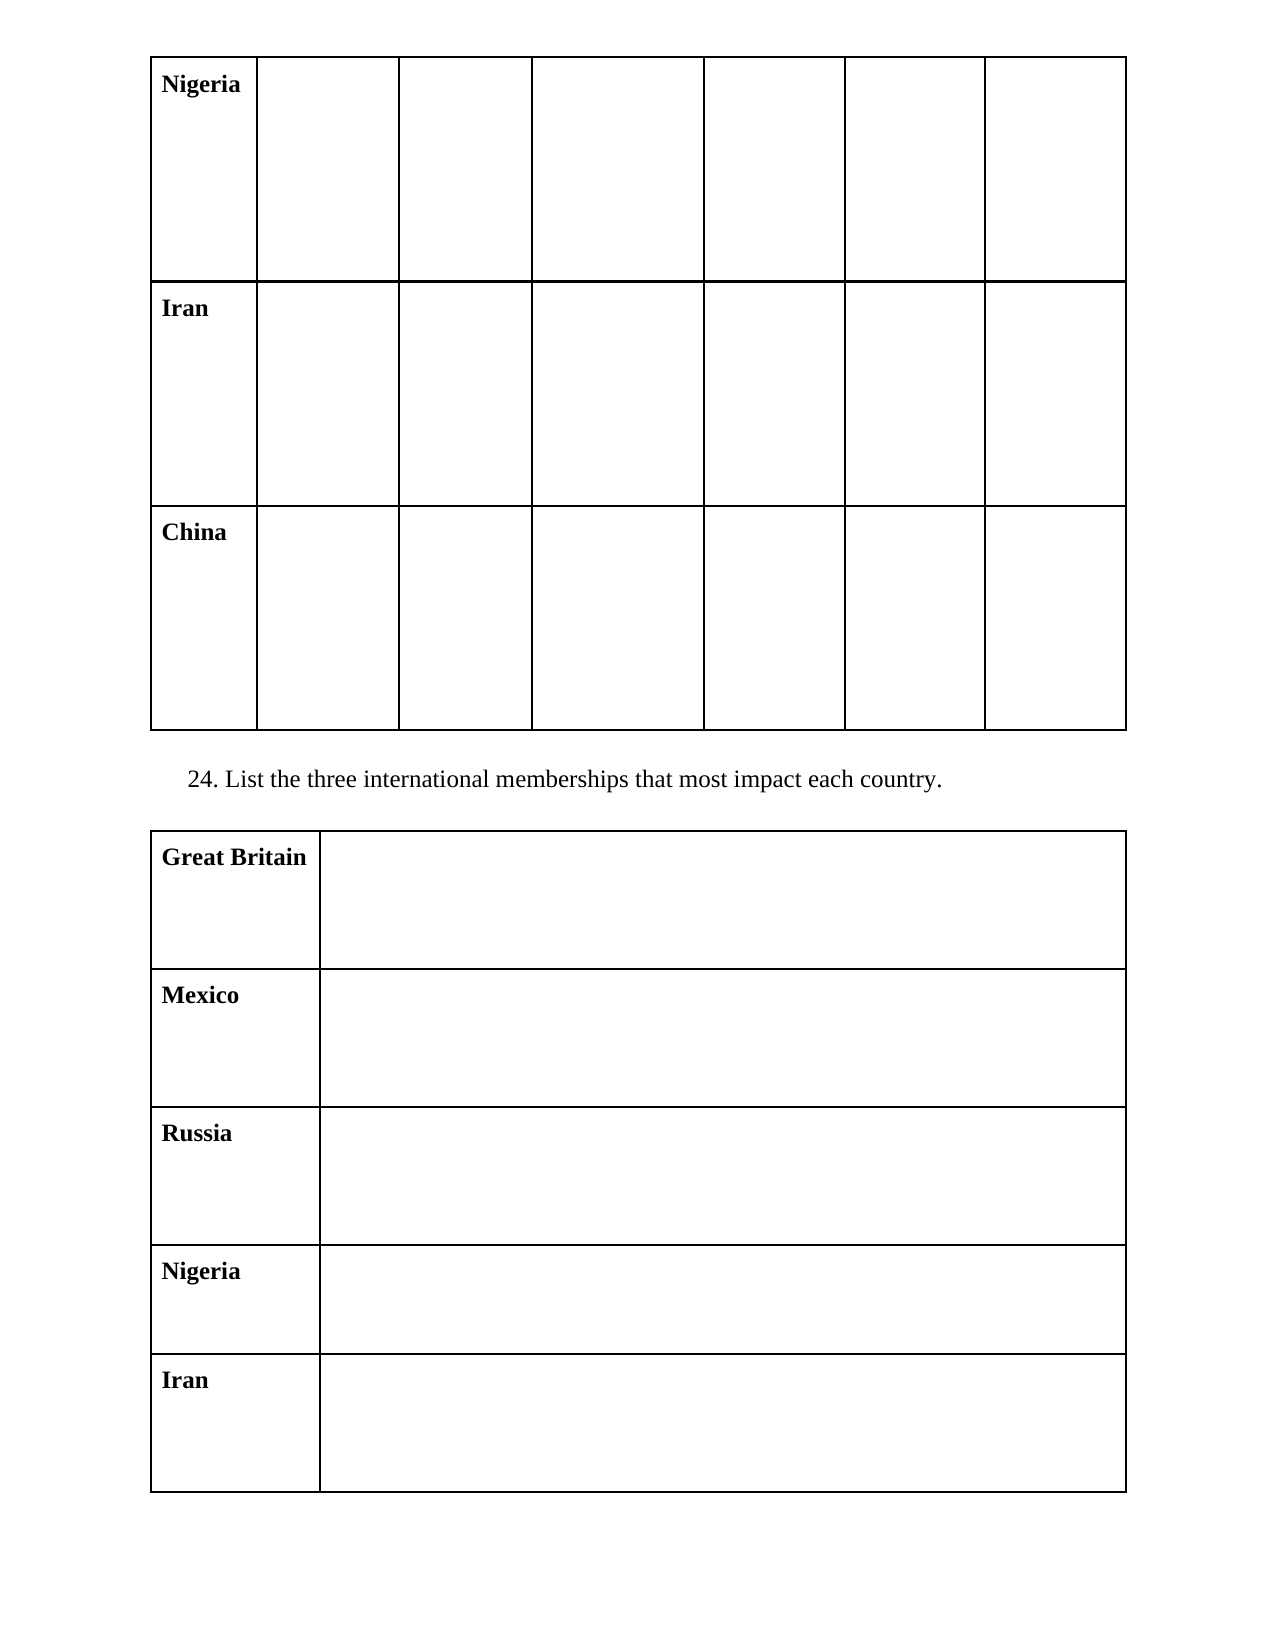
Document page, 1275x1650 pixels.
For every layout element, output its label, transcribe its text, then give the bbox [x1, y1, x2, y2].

table_cell [400, 507, 531, 729]
table_cell [986, 507, 1125, 729]
table_cell Nigeria [152, 58, 256, 280]
table_cell [321, 1108, 1125, 1244]
table_cell [258, 507, 398, 729]
table_cell [846, 507, 984, 729]
table_cell [846, 283, 984, 504]
table_cell Nigeria [152, 1246, 319, 1353]
table_cell Iran [152, 1355, 319, 1491]
table_cell [533, 283, 703, 504]
table_cell [258, 283, 398, 504]
table_cell [321, 970, 1125, 1106]
table_cell Mexico [152, 970, 319, 1106]
table_cell [986, 58, 1125, 280]
table_cell China [152, 507, 256, 729]
table_cell [258, 58, 398, 280]
table_cell [400, 283, 531, 504]
table_header Great Britain [152, 832, 319, 968]
table_cell [705, 283, 844, 504]
list List the three international memberships that most impact each country. [187, 764, 1125, 793]
table_header [321, 832, 1125, 968]
table_cell [705, 58, 844, 280]
table_cell [846, 58, 984, 280]
table_cell Iran [152, 283, 256, 504]
table_cell [321, 1246, 1125, 1353]
table_cell [705, 507, 844, 729]
table_cell [533, 58, 703, 280]
table_cell [321, 1355, 1125, 1491]
table_cell Russia [152, 1108, 319, 1244]
table_cell [533, 507, 703, 729]
table_cell [400, 58, 531, 280]
table_cell [986, 283, 1125, 504]
